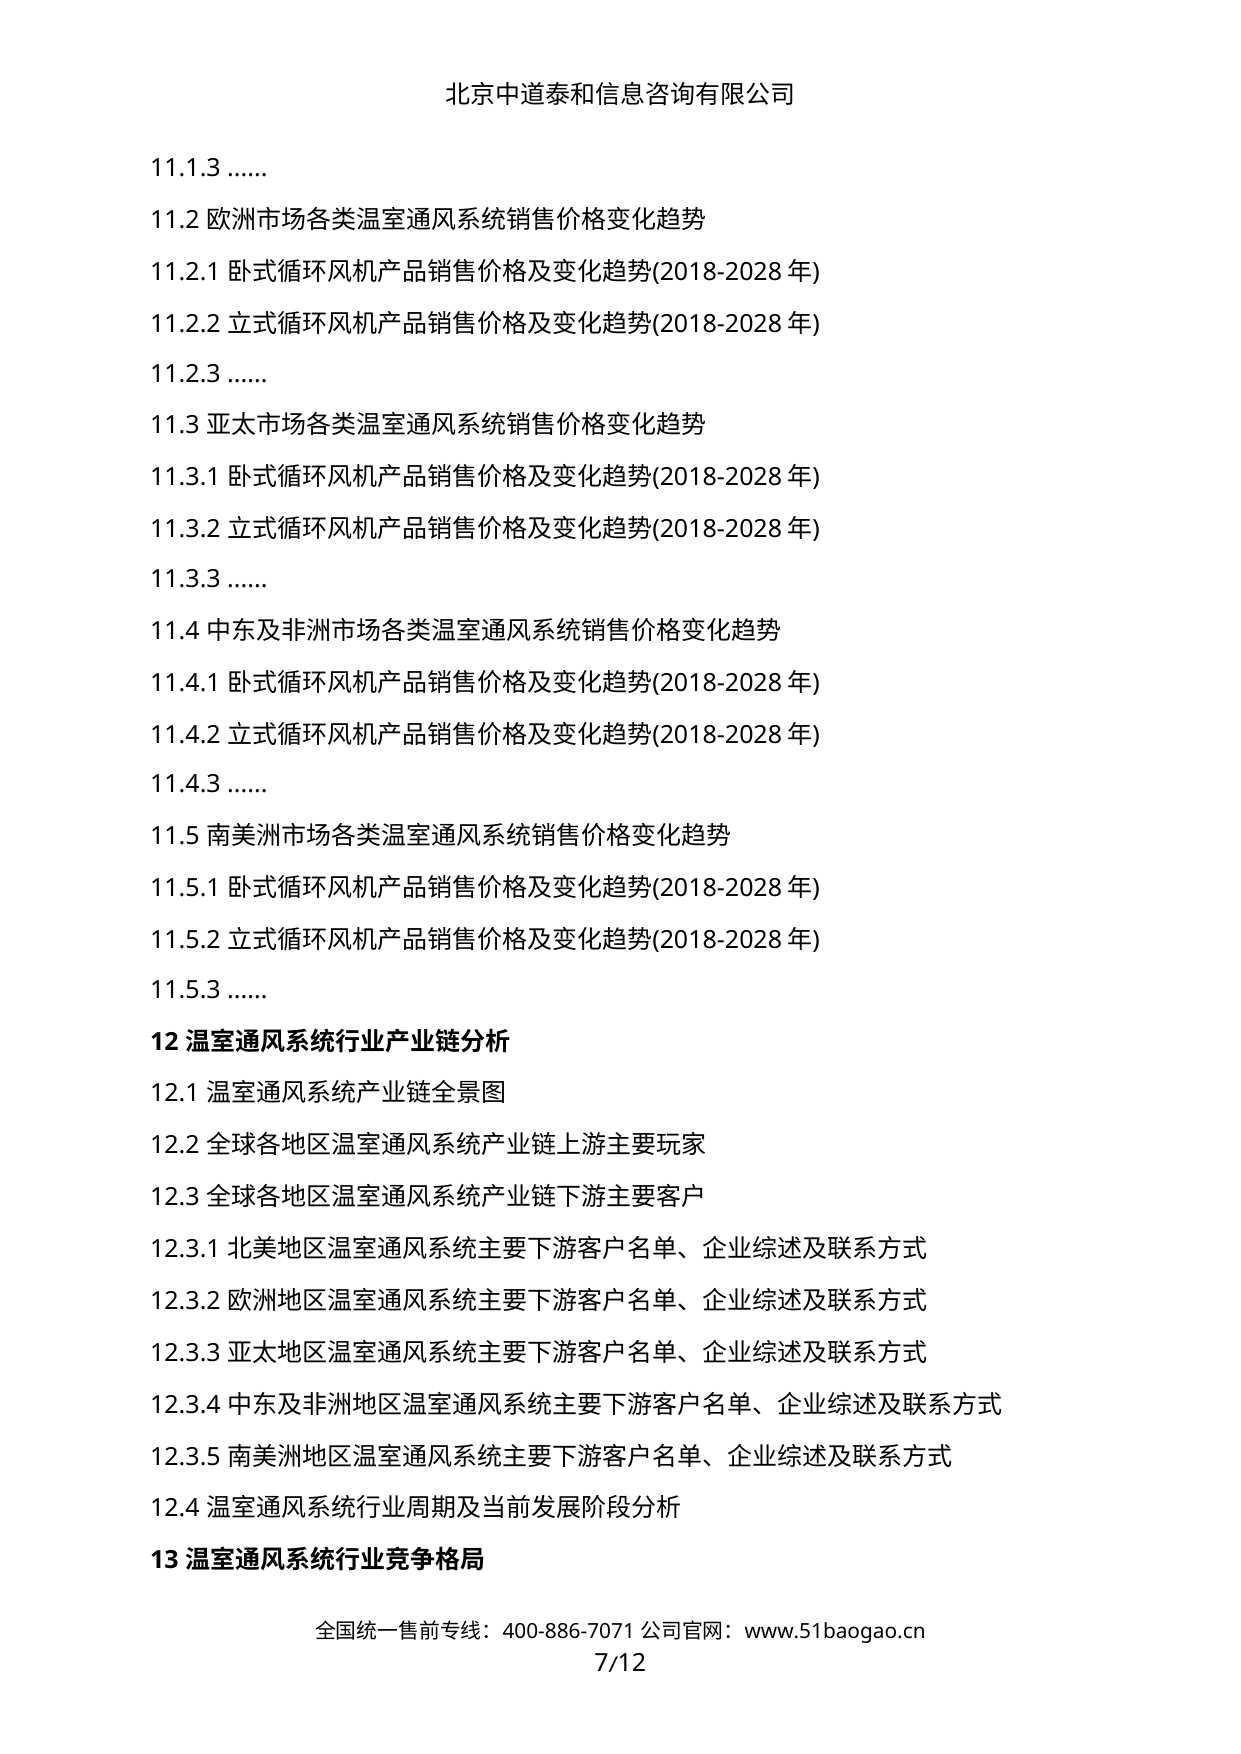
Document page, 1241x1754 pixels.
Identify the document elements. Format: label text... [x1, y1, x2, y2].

text 12.1 温室通风系统产业链全景图 [150, 1073, 1090, 1109]
text 11.1.3 ...... [150, 150, 1090, 184]
text 11.4.2 立式循环风机产品销售价格及变化趋势(2018-2028年) [150, 714, 1090, 750]
text 11.2.1 卧式循环风机产品销售价格及变化趋势(2018-2028年) [150, 252, 1090, 288]
text 11.4.3 ...... [150, 766, 1090, 800]
text 11.3.2 立式循环风机产品销售价格及变化趋势(2018-2028年) [150, 509, 1090, 545]
text 12.3 全球各地区温室通风系统产业链下游主要客户 [150, 1177, 1090, 1213]
text 11.5 南美洲市场各类温室通风系统销售价格变化趋势 [150, 816, 1090, 852]
text 12.3.3 亚太地区温室通风系统主要下游客户名单、企业综述及联系方式 [150, 1332, 1090, 1368]
text 12.3.1 北美地区温室通风系统主要下游客户名单、企业综述及联系方式 [150, 1228, 1090, 1265]
text 11.3.3 ...... [150, 561, 1090, 595]
text 12.3.2 欧洲地区温室通风系统主要下游客户名单、企业综述及联系方式 [150, 1280, 1090, 1317]
text 12.3.5 南美洲地区温室通风系统主要下游客户名单、企业综述及联系方式 [150, 1436, 1090, 1472]
text 11.4 中东及非洲市场各类温室通风系统销售价格变化趋势 [150, 610, 1090, 647]
text 12 温室通风系统行业产业链分析 [150, 1021, 1090, 1057]
text 12.3.4 中东及非洲地区温室通风系统主要下游客户名单、企业综述及联系方式 [150, 1384, 1090, 1420]
text 11.5.2 立式循环风机产品销售价格及变化趋势(2018-2028年) [150, 919, 1090, 956]
text 12.4 温室通风系统行业周期及当前发展阶段分析 [150, 1488, 1090, 1524]
text 13 温室通风系统行业竞争格局 [150, 1540, 1090, 1576]
text 11.3.1 卧式循环风机产品销售价格及变化趋势(2018-2028年) [150, 457, 1090, 493]
text 11.5.3 ...... [150, 971, 1090, 1005]
text 11.3 亚太市场各类温室通风系统销售价格变化趋势 [150, 405, 1090, 441]
text 12.2 全球各地区温室通风系统产业链上游主要玩家 [150, 1125, 1090, 1161]
text 11.2.3 ...... [150, 355, 1090, 389]
text 11.2 欧洲市场各类温室通风系统销售价格变化趋势 [150, 200, 1090, 236]
text 11.4.1 卧式循环风机产品销售价格及变化趋势(2018-2028年) [150, 662, 1090, 698]
text 11.5.1 卧式循环风机产品销售价格及变化趋势(2018-2028年) [150, 867, 1090, 904]
text 11.2.2 立式循环风机产品销售价格及变化趋势(2018-2028年) [150, 303, 1090, 340]
